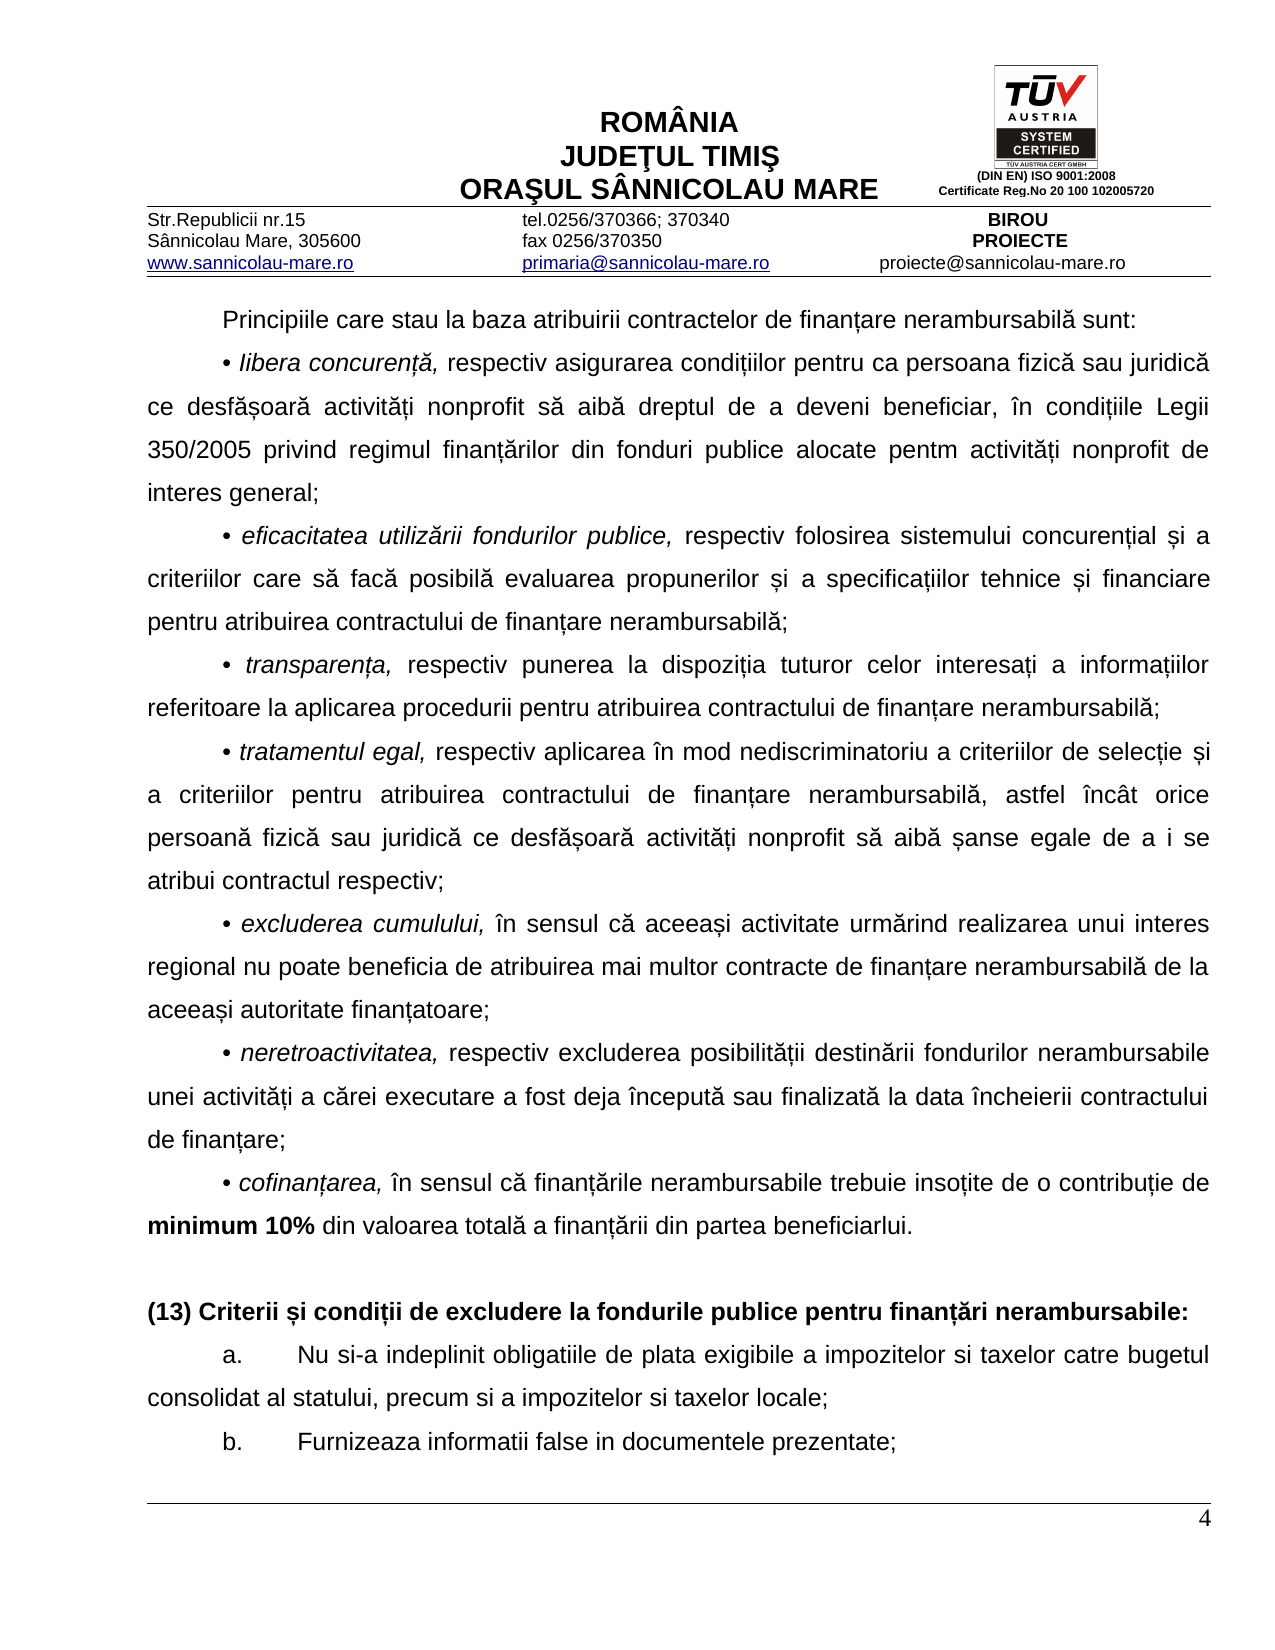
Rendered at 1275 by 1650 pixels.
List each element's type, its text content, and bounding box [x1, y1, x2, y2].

text Principiile care stau la baza atribuirii contractelor de finanțare nerambursabilă sunt: [147, 305, 1211, 334]
text • eficacitatea utilizării fondurilor publice, respectiv folosirea sistemului concurențial și a criteriilor care să facă posibilă evaluarea propunerilor și a specificațiilor tehnice și financiare pentru atribuirea contractului de finanțare nerambursabilă; [147, 521, 1211, 636]
text • cofinanțarea, în sensul că finanțările nerambursabile trebuie insoțite de o contribuție de minimum 10% din valoarea totală a finanțării din partea beneficiarlui. [147, 1168, 1211, 1240]
text (13) Criterii și condiții de excludere la fondurile publice pentru finanțări nerambursabile: [147, 1297, 1211, 1326]
text • neretroactivitatea, respectiv excluderea posibilității destinării fondurilor nerambursabile unei activități a cărei executare a fost deja începută sau finalizată la data încheierii contractului de finanțare; [147, 1038, 1211, 1153]
text b. Furnizeaza informatii false in documentele prezentate; [147, 1427, 1211, 1455]
text • transparența, respectiv punerea la dispoziția tuturor celor interesați a informațiilor referitoare la aplicarea procedurii pentru atribuirea contractului de finanțare nerambursabilă; [147, 650, 1211, 722]
text • excluderea cumulului, în sensul că aceeași activitate urmărind realizarea unui interes regional nu poate beneficia de atribuirea mai multor contracte de finanțare nerambursabilă de la aceeași autoritate finanțatoare; [147, 909, 1211, 1024]
text • tratamentul egal, respectiv aplicarea în mod nediscriminatoriu a criteriilor de selecție și a criteriilor pentru atribuirea contractului de finanțare nerambursabilă, astfel încât orice persoană fizică sau juridică ce desfășoară activități nonprofit să aibă șanse egale de a i se atribui contractul respectiv; [147, 737, 1211, 895]
text • Iibera concurență, respectiv asigurarea condițiilor pentru ca persoana fizică sau juridică ce desfășoară activități nonprofit să aibă dreptul de a deveni beneficiar, în condițiile Legii 350/2005 privind regimul finanțărilor din fonduri publice alocate pentm activități nonprofit de interes general; [147, 348, 1211, 507]
text a. Nu si-a indeplinit obligatiile de plata exigibile a impozitelor si taxelor catre bugetul consolidat al statului, precum si a impozitelor si taxelor locale; [147, 1340, 1211, 1412]
